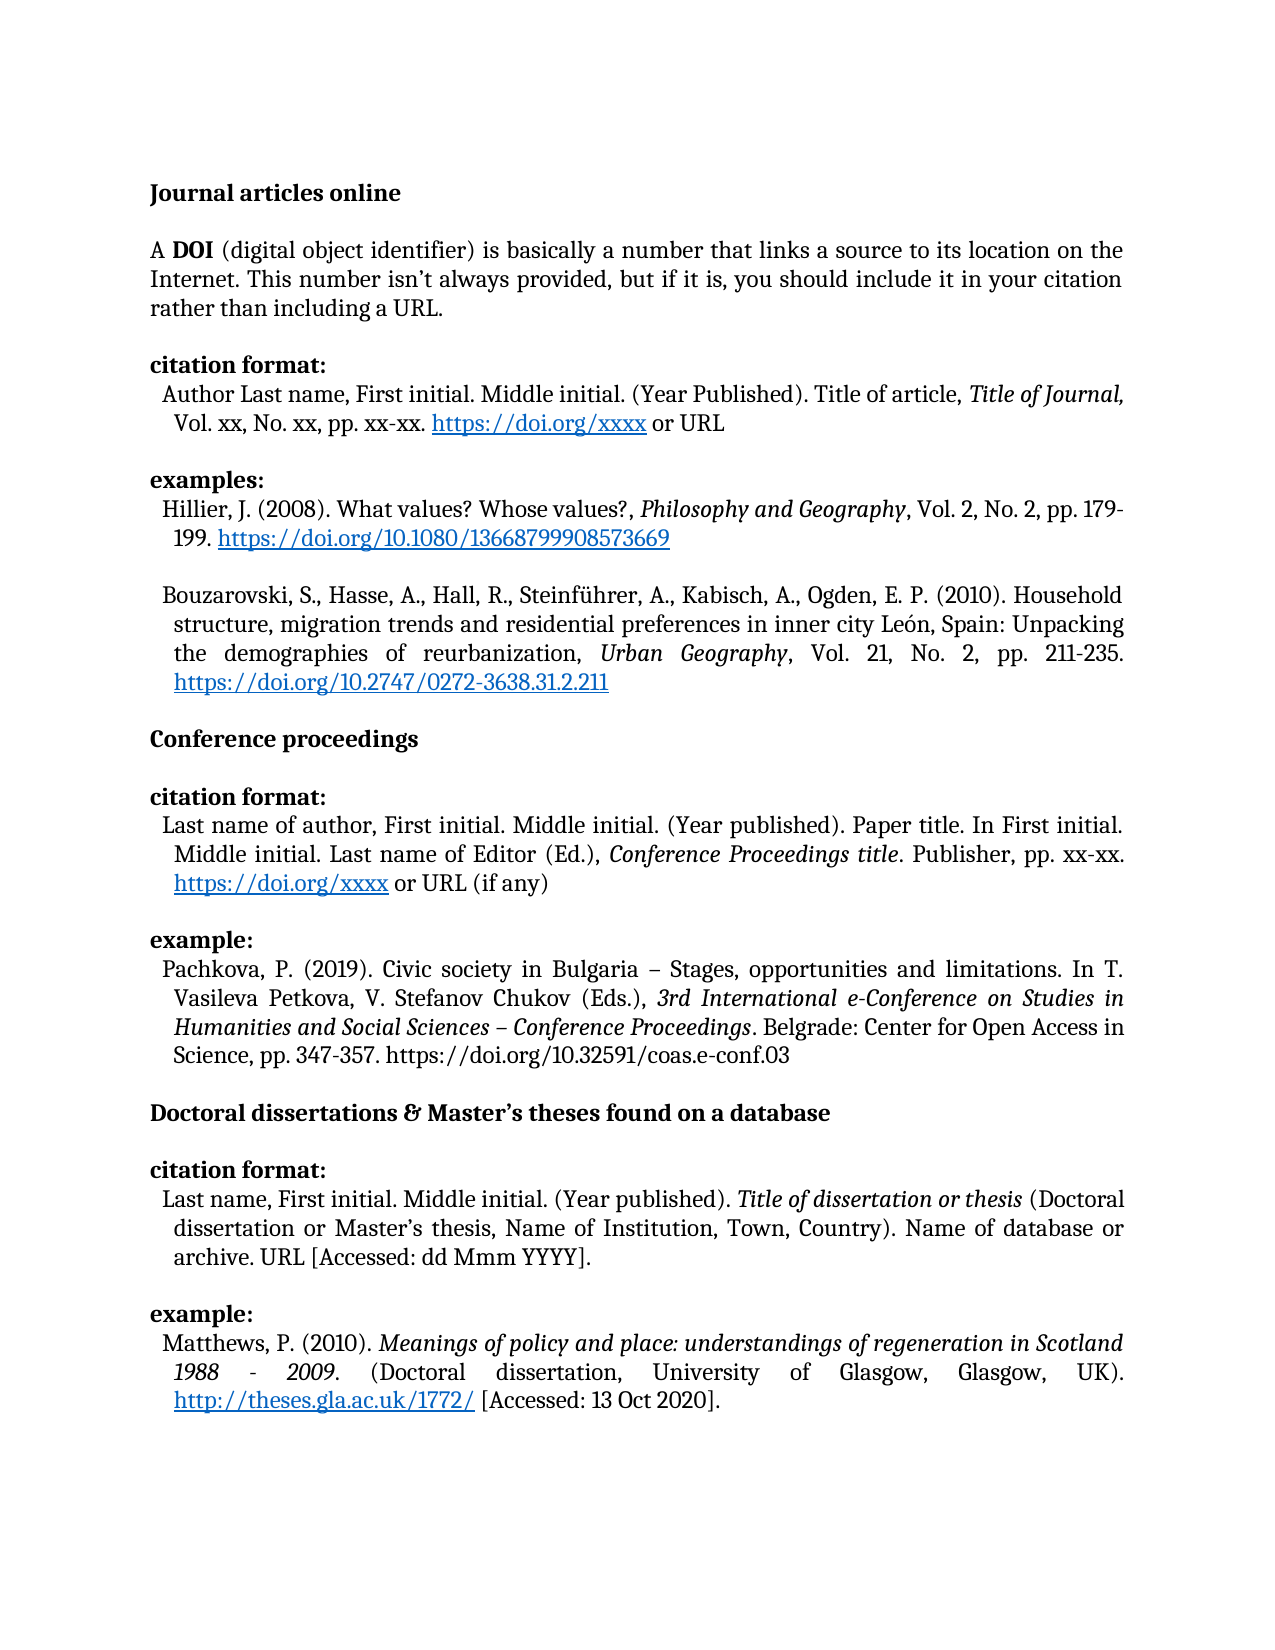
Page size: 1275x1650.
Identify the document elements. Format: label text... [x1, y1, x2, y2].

text Conference proceedings [150, 725, 1125, 754]
text example: [150, 1300, 1125, 1329]
text Last name of author, First initial. Middle initial. (Year published). Paper title. In First initial. Middle initial. Last name of Editor (Ed.), Conference Proceedings title. Publisher, pp. xx-xx. https://doi.org/xxxx or URL (if any) [162, 811, 1125, 897]
text example: [150, 926, 1125, 955]
text citation format: [150, 351, 1125, 380]
text Journal articles online [150, 179, 1125, 207]
text Pachkova, P. (2019). Civic society in Bulgaria – Stages, opportunities and limitations. In T. Vasileva Petkova, V. Stefanov Chukov (Eds.), 3rd International e-Conference on Studies in Humanities and Social Sciences – Conference Proceedings. Belgrade: Center for Open Access in Science, pp. 347-357. https://doi.org/10.32591/coas.e-conf.03 [162, 955, 1125, 1070]
text Bouzarovski, S., Hasse, A., Hall, R., Steinführer, A., Kabisch, A., Ogden, E. P. (2010). Household structure, migration trends and residential preferences in inner city León, Spain: Unpacking the demographies of reurbanization, Urban Geography, Vol. 21, No. 2, pp. 211-235. https://doi.org/10.2747/0272-3638.31.2.211 [162, 581, 1125, 696]
text citation format: [150, 782, 1125, 811]
text citation format: [150, 1156, 1125, 1185]
text Hillier, J. (2008). What values? Whose values?, Philosophy and Geography, Vol. 2, No. 2, pp. 179-199. https://doi.org/10.1080/13668799908573669 [162, 495, 1125, 552]
text examples: [150, 466, 1125, 495]
text A DOI (digital object identifier) is basically a number that links a source to its location on the Internet. This number isn’t always provided, but if it is, you should include it in your citation rather than including a URL. [150, 236, 1125, 322]
text Last name, First initial. Middle initial. (Year published). Title of dissertation or thesis (Doctoral dissertation or Master’s thesis, Name of Institution, Town, Country). Name of database or archive. URL [Accessed: dd Mmm YYYY]. [162, 1185, 1125, 1271]
subtitle Doctoral dissertations & Master’s theses found on a database [150, 1099, 1125, 1127]
text Author Last name, First initial. Middle initial. (Year Published). Title of article, Title of Journal, Vol. xx, No. xx, pp. xx-xx. https://doi.org/xxxx or URL [162, 380, 1125, 437]
text Matthews, P. (2010). Meanings of policy and place: understandings of regeneration in Scotland 1988 - 2009. (Doctoral dissertation, University of Glasgow, Glasgow, UK). http://theses.gla.ac.uk/1772/ [Accessed: 13 Oct 2020]. [162, 1329, 1125, 1415]
